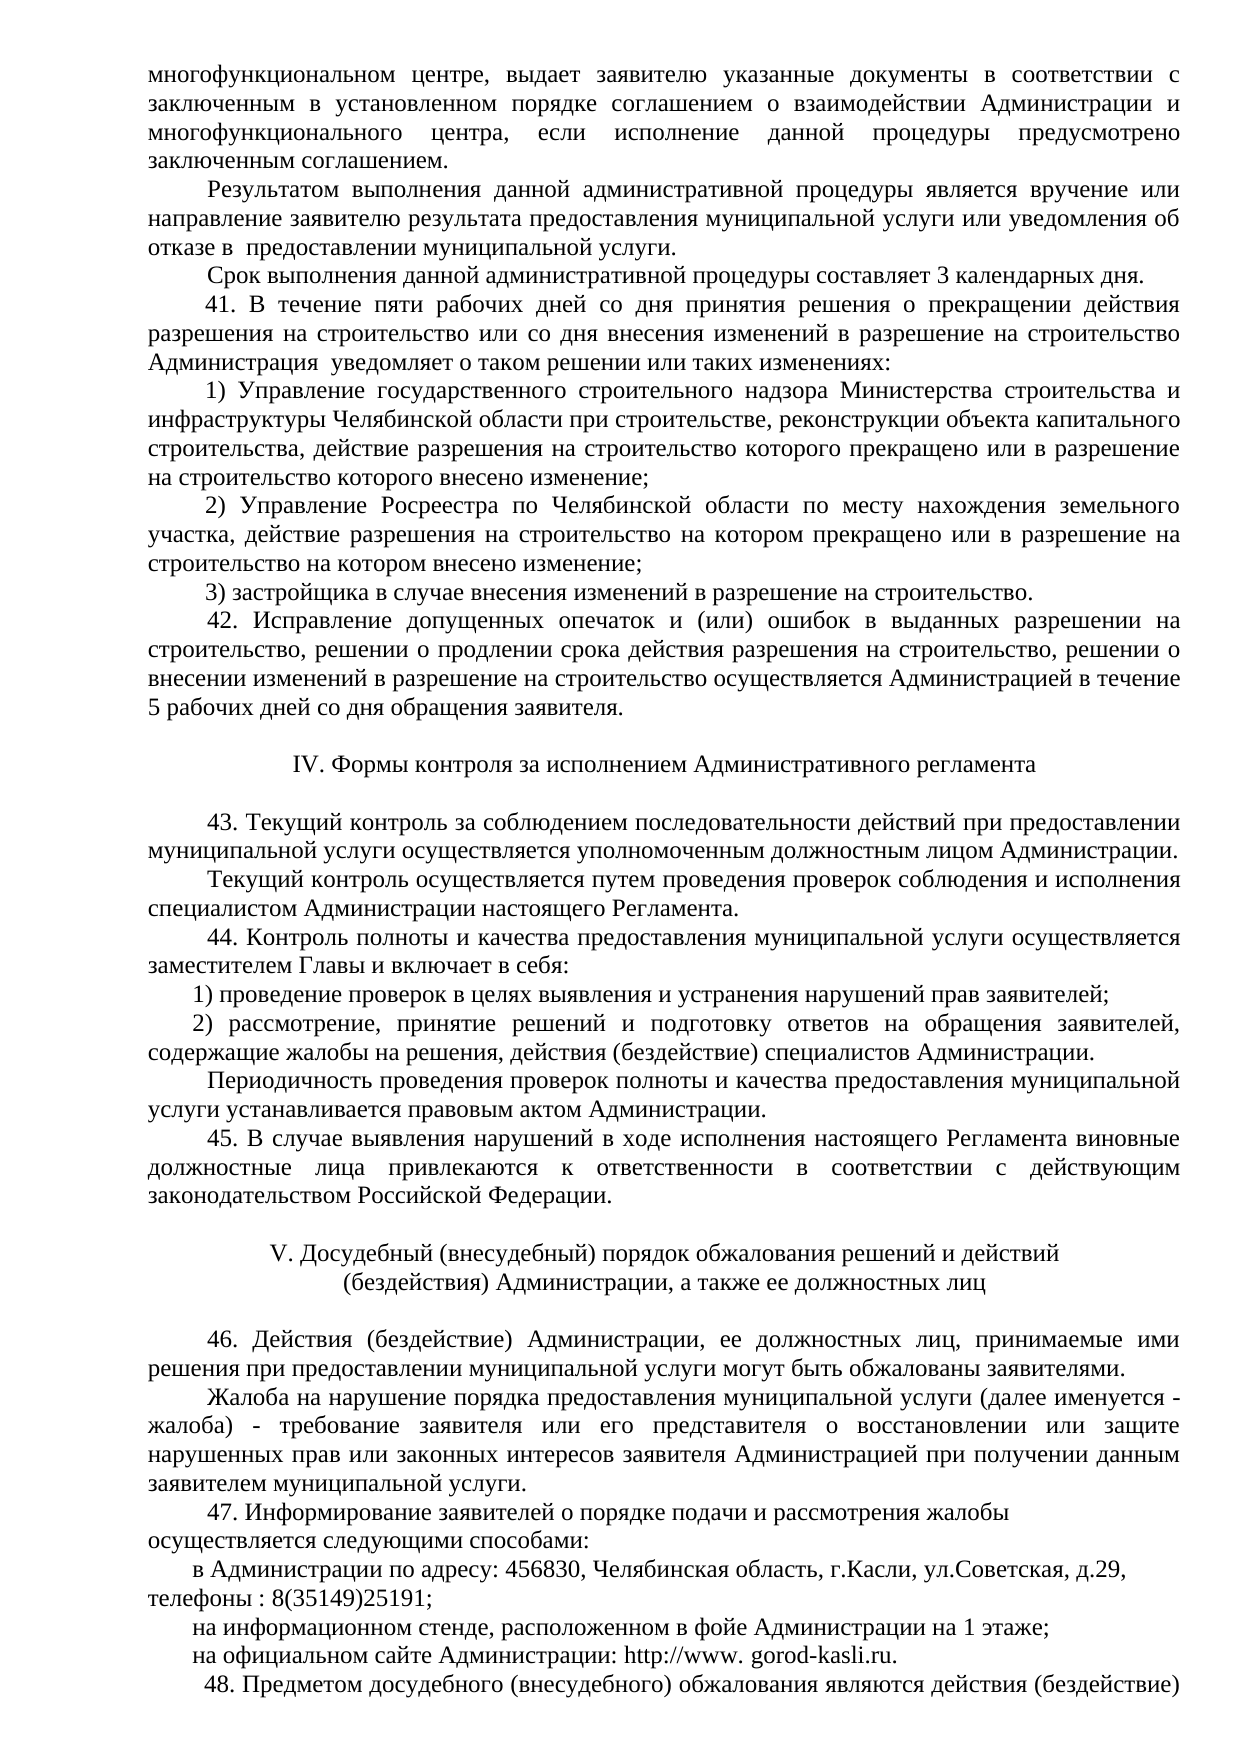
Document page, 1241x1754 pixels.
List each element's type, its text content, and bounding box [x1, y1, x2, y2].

text (бездействия) Администрации, а также ее должностных лиц [148, 1267, 1181, 1295]
text 1) проведение проверок в целях выявления и устранения нарушений прав заявителей; [148, 979, 1181, 1008]
text 47. Информирование заявителей о порядке подачи и рассмотрения жалобы [148, 1497, 1181, 1525]
text 41. В течение пяти рабочих дней со дня принятия решения о прекращении действия разрешения на строительство или со дня внесения изменений в разрешение на строительство Администрация уведомляет о таком решении или таких изменениях: [148, 289, 1181, 375]
text 1) Управление государственного строительного надзора Министерства строительства и инфраструктуры Челябинской области при строительстве, реконструкции объекта капитального строительства, действие разрешения на строительство которого прекращено или в разрешение на строительство которого внесено изменение; [148, 375, 1181, 490]
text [148, 1669, 1181, 1698]
text V. Досудебный (внесудебный) порядок обжалования решений и действий [148, 1238, 1181, 1267]
text Жалоба на нарушение порядка предоставления муниципальной услуги (далее именуется - жалоба) - требование заявителя или его представителя о восстановлении или защите нарушенных прав или законных интересов заявителя Администрацией при получении данным заявителем муниципальной услуги. [148, 1382, 1181, 1497]
text на информационном стенде, расположенном в фойе Администрации на 1 этаже; [148, 1612, 1181, 1640]
text на официальном сайте Администрации: http://www. gorod-kasli.ru. [148, 1640, 1181, 1669]
text 44. Контроль полноты и качества предоставления муниципальной услуги осуществляется заместителем Главы и включает в себя: [148, 922, 1181, 979]
text Срок выполнения данной административной процедуры составляет 3 календарных дня. [148, 260, 1181, 289]
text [148, 59, 1181, 174]
text 46. Действия (бездействие) Администрации, ее должностных лиц, принимаемые ими решения при предоставлении муниципальной услуги могут быть обжалованы заявителями. [148, 1324, 1181, 1382]
text осуществляется следующими способами: [148, 1525, 1181, 1554]
text 45. В случае выявления нарушений в ходе исполнения настоящего Регламента виновные должностные лица привлекаются к ответственности в соответствии с действующим законодательством Российской Федерации. [148, 1123, 1181, 1209]
text в Администрации по адресу: 456830, Челябинская область, г.Касли, ул.Советская, д.29, [148, 1554, 1181, 1583]
text 3) застройщика в случае внесения изменений в разрешение на строительство. [148, 577, 1181, 605]
text 43. Текущий контроль за соблюдением последовательности действий при предоставлении муниципальной услуги осуществляется уполномоченным должностным лицом Администрации. [148, 807, 1181, 864]
text 2) Управление Росреестра по Челябинской области по месту нахождения земельного участка, действие разрешения на строительство на котором прекращено или в разрешение на строительство на котором внесено изменение; [148, 490, 1181, 577]
text Периодичность проведения проверок полноты и качества предоставления муниципальной услуги устанавливается правовым актом Администрации. [148, 1065, 1181, 1123]
text телефоны : 8(35149)25191; [148, 1583, 1181, 1612]
text 2) рассмотрение, принятие решений и подготовку ответов на обращения заявителей, содержащие жалобы на решения, действия (бездействие) специалистов Администрации. [148, 1008, 1181, 1065]
text IV. Формы контроля за исполнением Административного регламента [148, 749, 1181, 778]
text Результатом выполнения данной административной процедуры является вручение или направление заявителю результата предоставления муниципальной услуги или уведомления об отказе в предоставлении муниципальной услуги. [148, 174, 1181, 260]
text Текущий контроль осуществляется путем проведения проверок соблюдения и исполнения специалистом Администрации настоящего Регламента. [148, 864, 1181, 922]
text 42. Исправление допущенных опечаток и (или) ошибок в выданных разрешении на строительство, решении о продлении срока действия разрешения на строительство, решении о внесении изменений в разрешение на строительство осуществляется Администрацией в течение 5 рабочих дней со дня обращения заявителя. [148, 605, 1181, 720]
